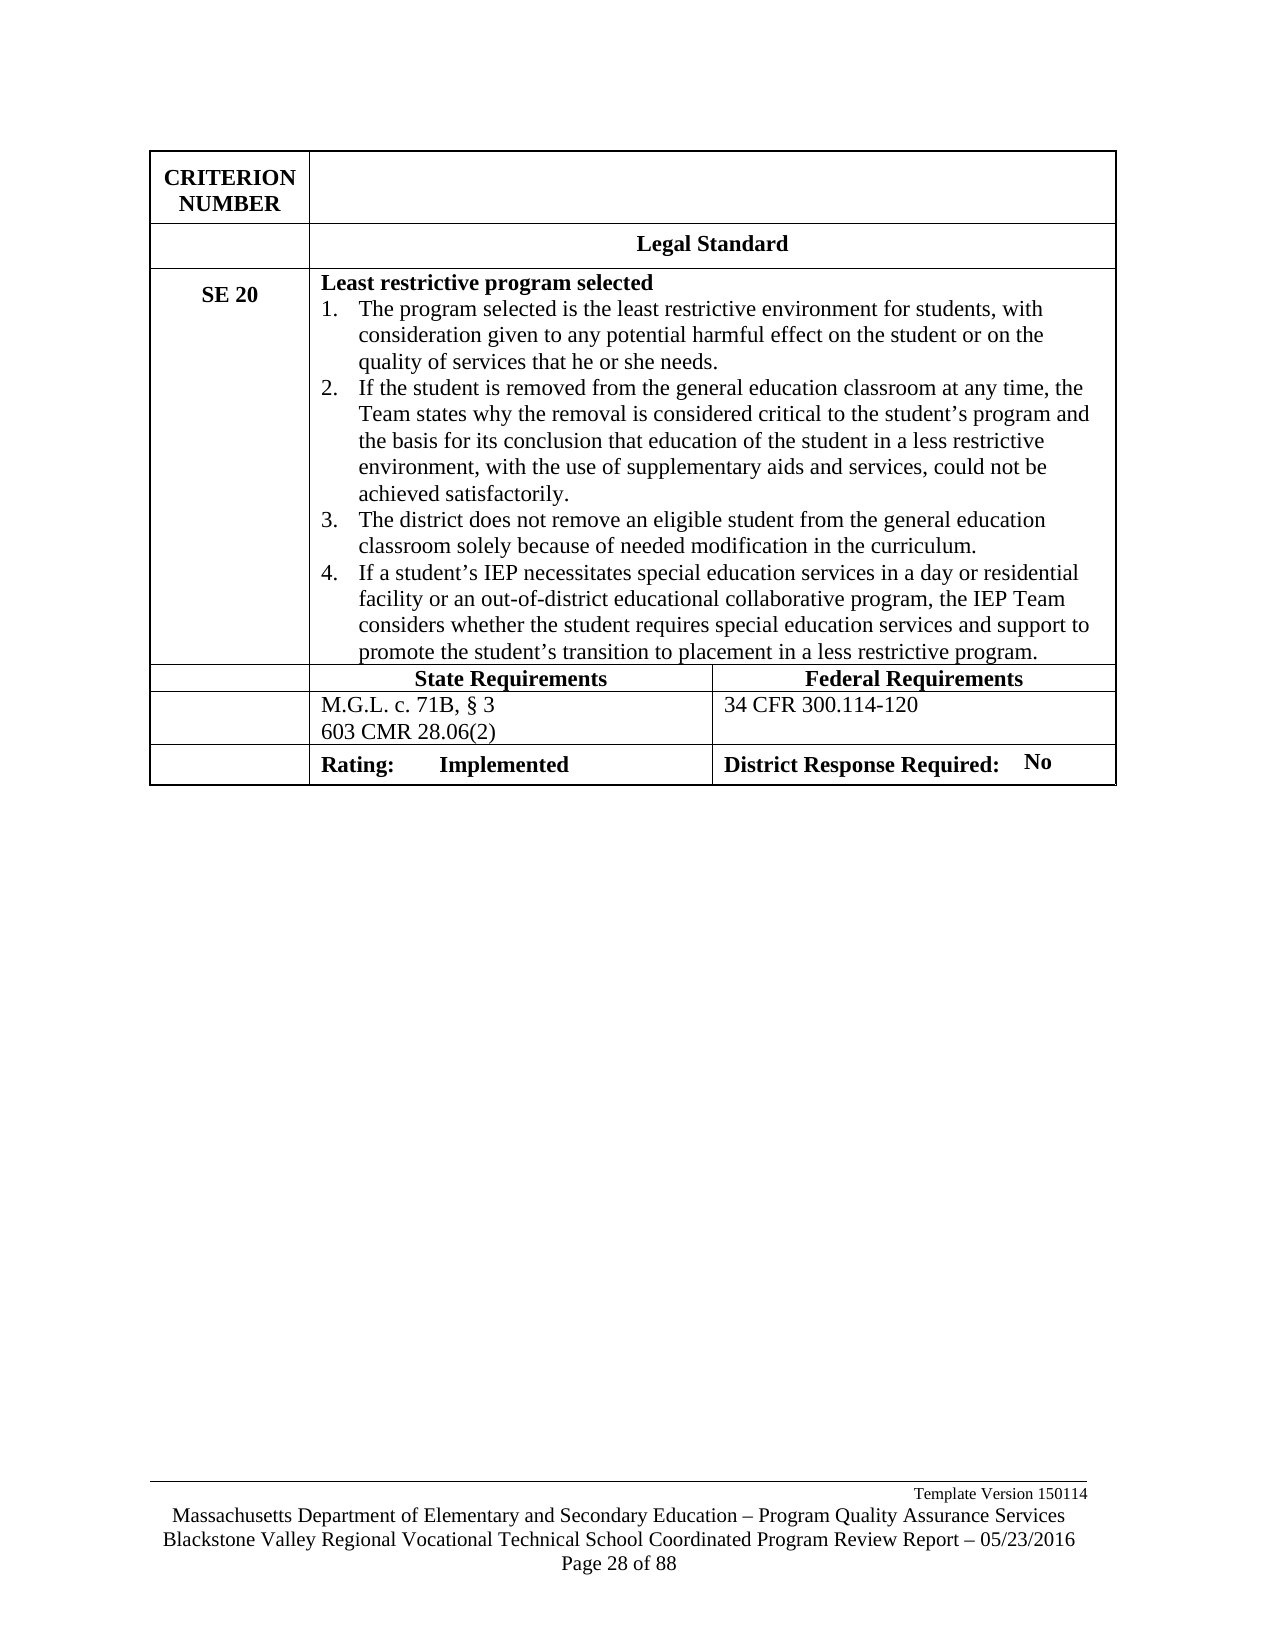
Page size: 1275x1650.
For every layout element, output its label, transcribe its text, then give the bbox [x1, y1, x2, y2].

table_cell State Requirements [310, 665, 712, 691]
table_header [310, 152, 1115, 223]
table_cell Rating: [310, 745, 422, 784]
table_cell [151, 665, 309, 691]
table_cell Implemented [422, 745, 712, 784]
table_header CRITERION NUMBER [151, 152, 309, 223]
table_cell No [1013, 745, 1115, 784]
table_cell [151, 745, 309, 784]
table_cell M.G.L. c. 71B, § 3 603 CMR 28.06(2) [310, 692, 712, 744]
table_cell Federal Requirements [713, 665, 1115, 691]
table_cell 34 CFR 300.114-120 [713, 692, 1115, 744]
table_cell Legal Standard [310, 224, 1115, 268]
table_cell [151, 692, 309, 744]
table_cell [151, 224, 309, 268]
table_cell District Response Required: [713, 745, 1012, 784]
table_cell Least restrictive program selected The program selected is the least restrictive environment for students, with consideration given to any potential harmful effect on the student or on the quality of services that he or she needs. If the student is removed from the general education classroom at any time, the Team states why the removal is considered critical to the student’s program and the basis for its conclusion that education of the student in a less restrictive environment, with the use of supplementary aids and services, could not be achieved satisfactorily. The district does not remove an eligible student from the general education classroom solely because of needed modification in the curriculum. If a student’s IEP necessitates special education services in a day or residential facility or an out-of-district educational collaborative program, the IEP Team considers whether the student requires special education services and support to promote the student’s transition to placement in a less restrictive program. [310, 269, 1115, 664]
table_cell SE 20 [151, 269, 309, 664]
